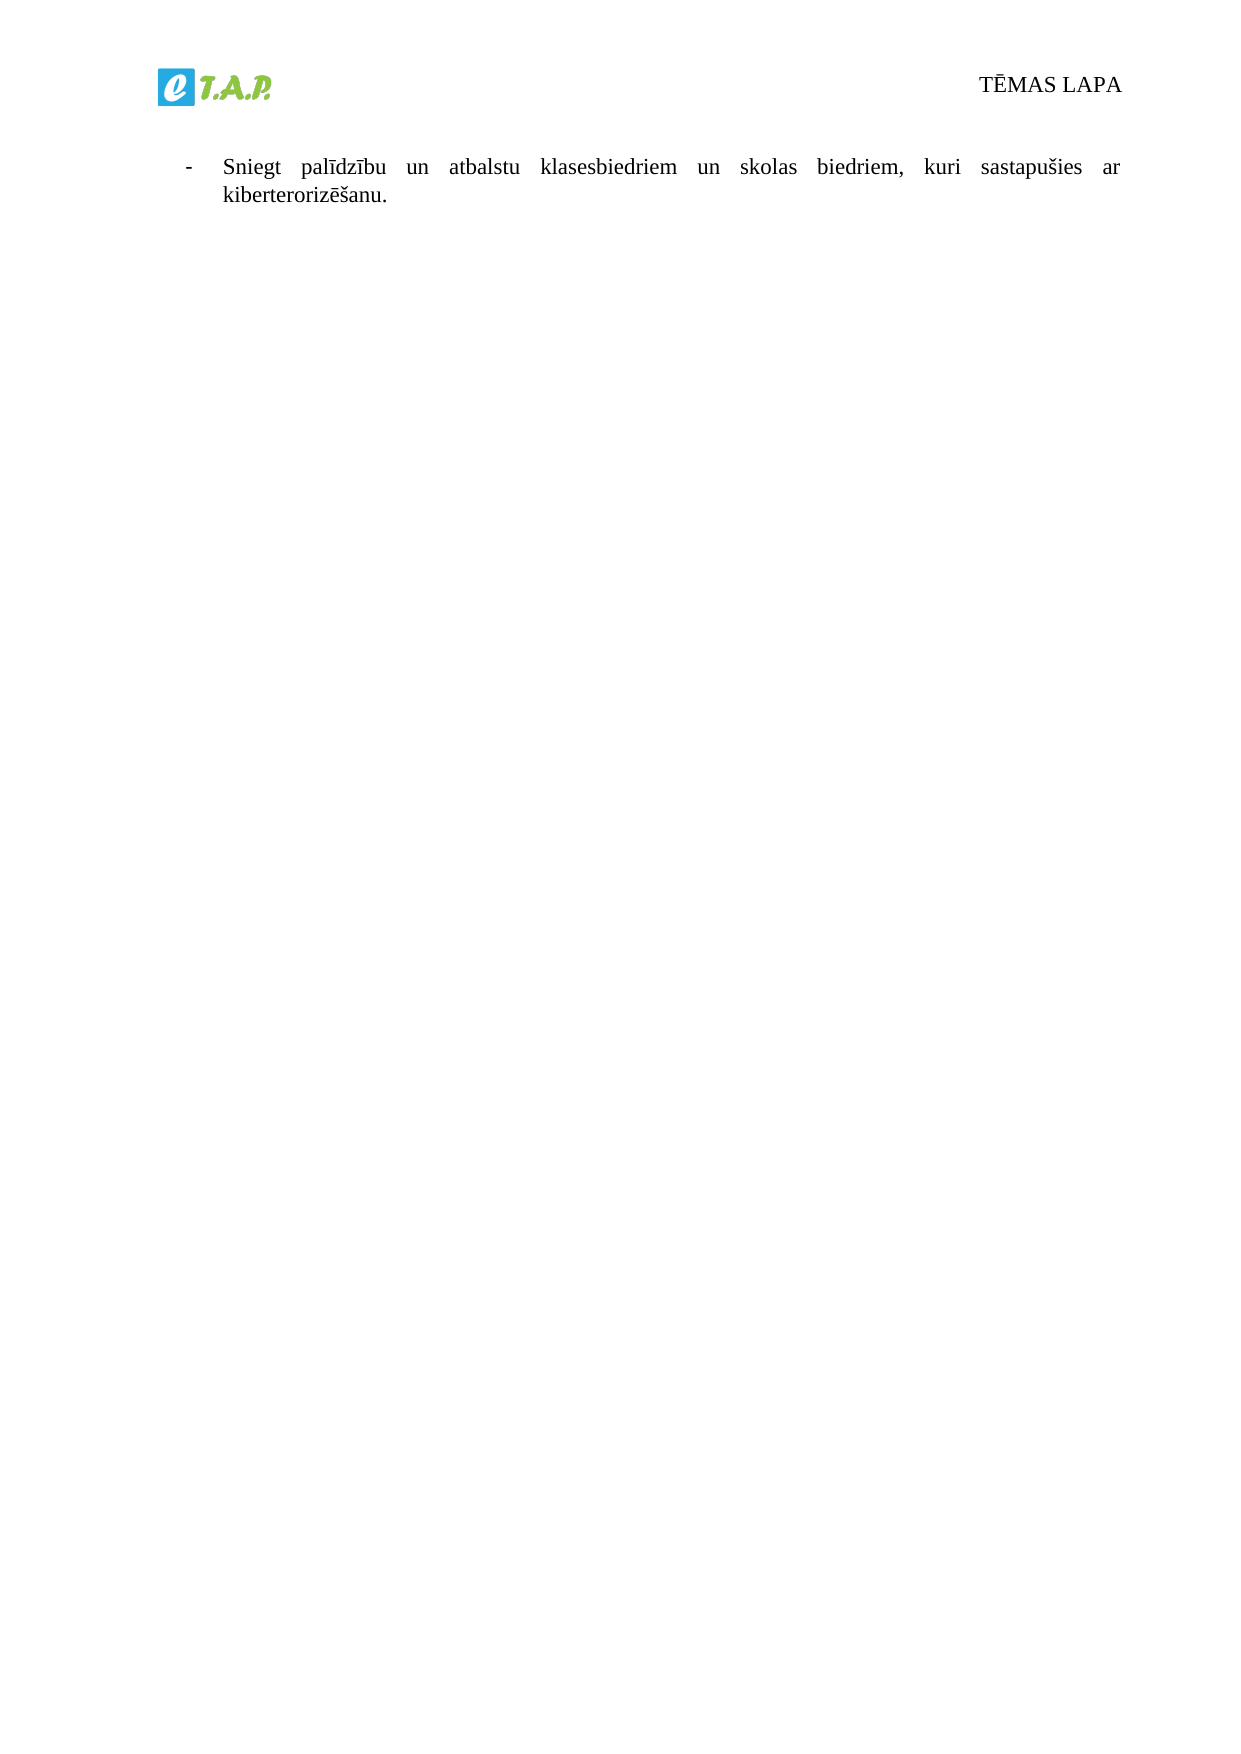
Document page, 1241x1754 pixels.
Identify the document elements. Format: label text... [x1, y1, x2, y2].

text Sniegt palīdzību un atbalstu klasesbiedriem un skolas biedriem, kuri sastapušies ar kiberterorizēšanu. [185, 150, 1122, 207]
picture [147, 59, 279, 115]
